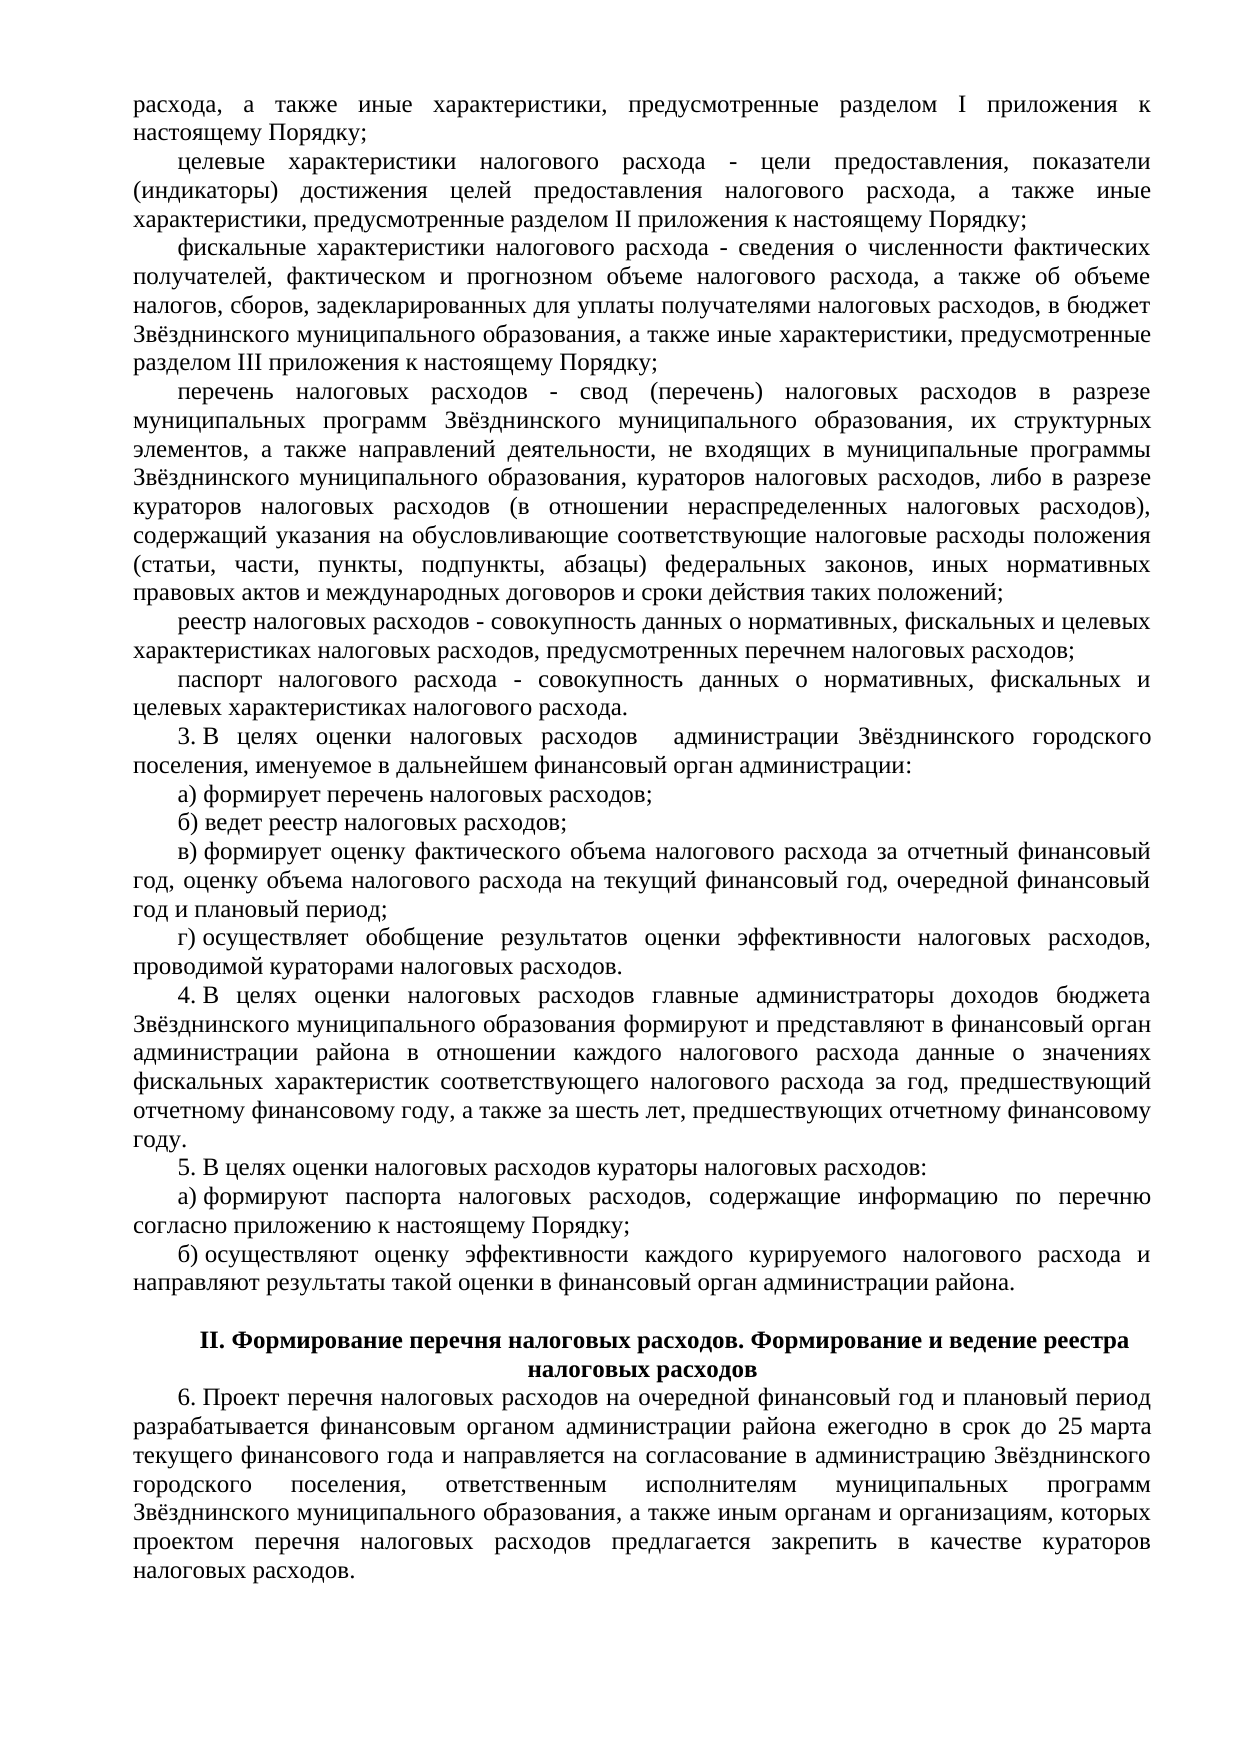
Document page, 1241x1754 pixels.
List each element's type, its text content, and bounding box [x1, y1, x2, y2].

text 5. В целях оценки налоговых расходов кураторы налоговых расходов: [133, 1152, 1152, 1181]
text б) осуществляют оценку эффективности каждого курируемого налогового расхода и направляют результаты такой оценки в финансовый орган администрации района. [133, 1239, 1152, 1296]
text целевые характеристики налогового расхода - цели предоставления, показатели (индикаторы) достижения целей предоставления налогового расхода, а также иные характеристики, предусмотренные разделом II приложения к настоящему Порядку; [133, 146, 1152, 232]
text 4. В целях оценки налоговых расходов главные администраторы доходов бюджета Звёзднинского муниципального образования формируют и представляют в финансовый орган администрации района в отношении каждого налогового расхода данные о значениях фискальных характеристик соответствующего налогового расхода за год, предшествующий отчетному финансовому году, а также за шесть лет, предшествующих отчетному финансовому году. [133, 980, 1152, 1152]
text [133, 89, 1152, 146]
text а) формируют паспорта налоговых расходов, содержащие информацию по перечню согласно приложению к настоящему Порядку; [133, 1181, 1152, 1239]
text 6. Проект перечня налоговых расходов на очередной финансовый год и плановый период разрабатывается финансовым органом администрации района ежегодно в срок до 25 марта текущего финансового года и направляется на согласование в администрацию Звёзднинского городского поселения, ответственным исполнителям муниципальных программ Звёзднинского муниципального образования, а также иным органам и организациям, которых проектом перечня налоговых расходов предлагается закрепить в качестве кураторов налоговых расходов. [133, 1382, 1152, 1584]
text в) формирует оценку фактического объема налогового расхода за отчетный финансовый год, оценку объема налогового расхода на текущий финансовый год, очередной финансовый год и плановый период; [133, 836, 1152, 922]
text реестр налоговых расходов - совокупность данных о нормативных, фискальных и целевых характеристиках налоговых расходов, предусмотренных перечнем налоговых расходов; [133, 606, 1152, 664]
text фискальные характеристики налогового расхода - сведения о численности фактических получателей, фактическом и прогнозном объеме налогового расхода, а также об объеме налогов, сборов, задекларированных для уплаты получателями налоговых расходов, в бюджет Звёзднинского муниципального образования, а также иные характеристики, предусмотренные разделом III приложения к настоящему Порядку; [133, 232, 1152, 376]
text а) формирует перечень налоговых расходов; [133, 779, 1152, 807]
text б) ведет реестр налоговых расходов; [133, 807, 1152, 836]
text 3. В целях оценки налоговых расходов администрации Звёзднинского городского поселения, именуемое в дальнейшем финансовый орган администрации: [133, 721, 1152, 779]
text перечень налоговых расходов - свод (перечень) налоговых расходов в разрезе муниципальных программ Звёзднинского муниципального образования, их структурных элементов, а также направлений деятельности, не входящих в муниципальные программы Звёзднинского муниципального образования, кураторов налоговых расходов, либо в разрезе кураторов налоговых расходов (в отношении нераспределенных налоговых расходов), содержащий указания на обусловливающие соответствующие налоговые расходы положения (статьи, части, пункты, подпункты, абзацы) федеральных законов, иных нормативных правовых актов и международных договоров и сроки действия таких положений; [133, 376, 1152, 606]
text паспорт налогового расхода - совокупность данных о нормативных, фискальных и целевых характеристиках налогового расхода. [133, 664, 1152, 721]
text г) осуществляет обобщение результатов оценки эффективности налоговых расходов, проводимой кураторами налоговых расходов. [133, 922, 1152, 980]
text II. Формирование перечня налоговых расходов. Формирование и ведение реестра налоговых расходов [133, 1325, 1152, 1382]
